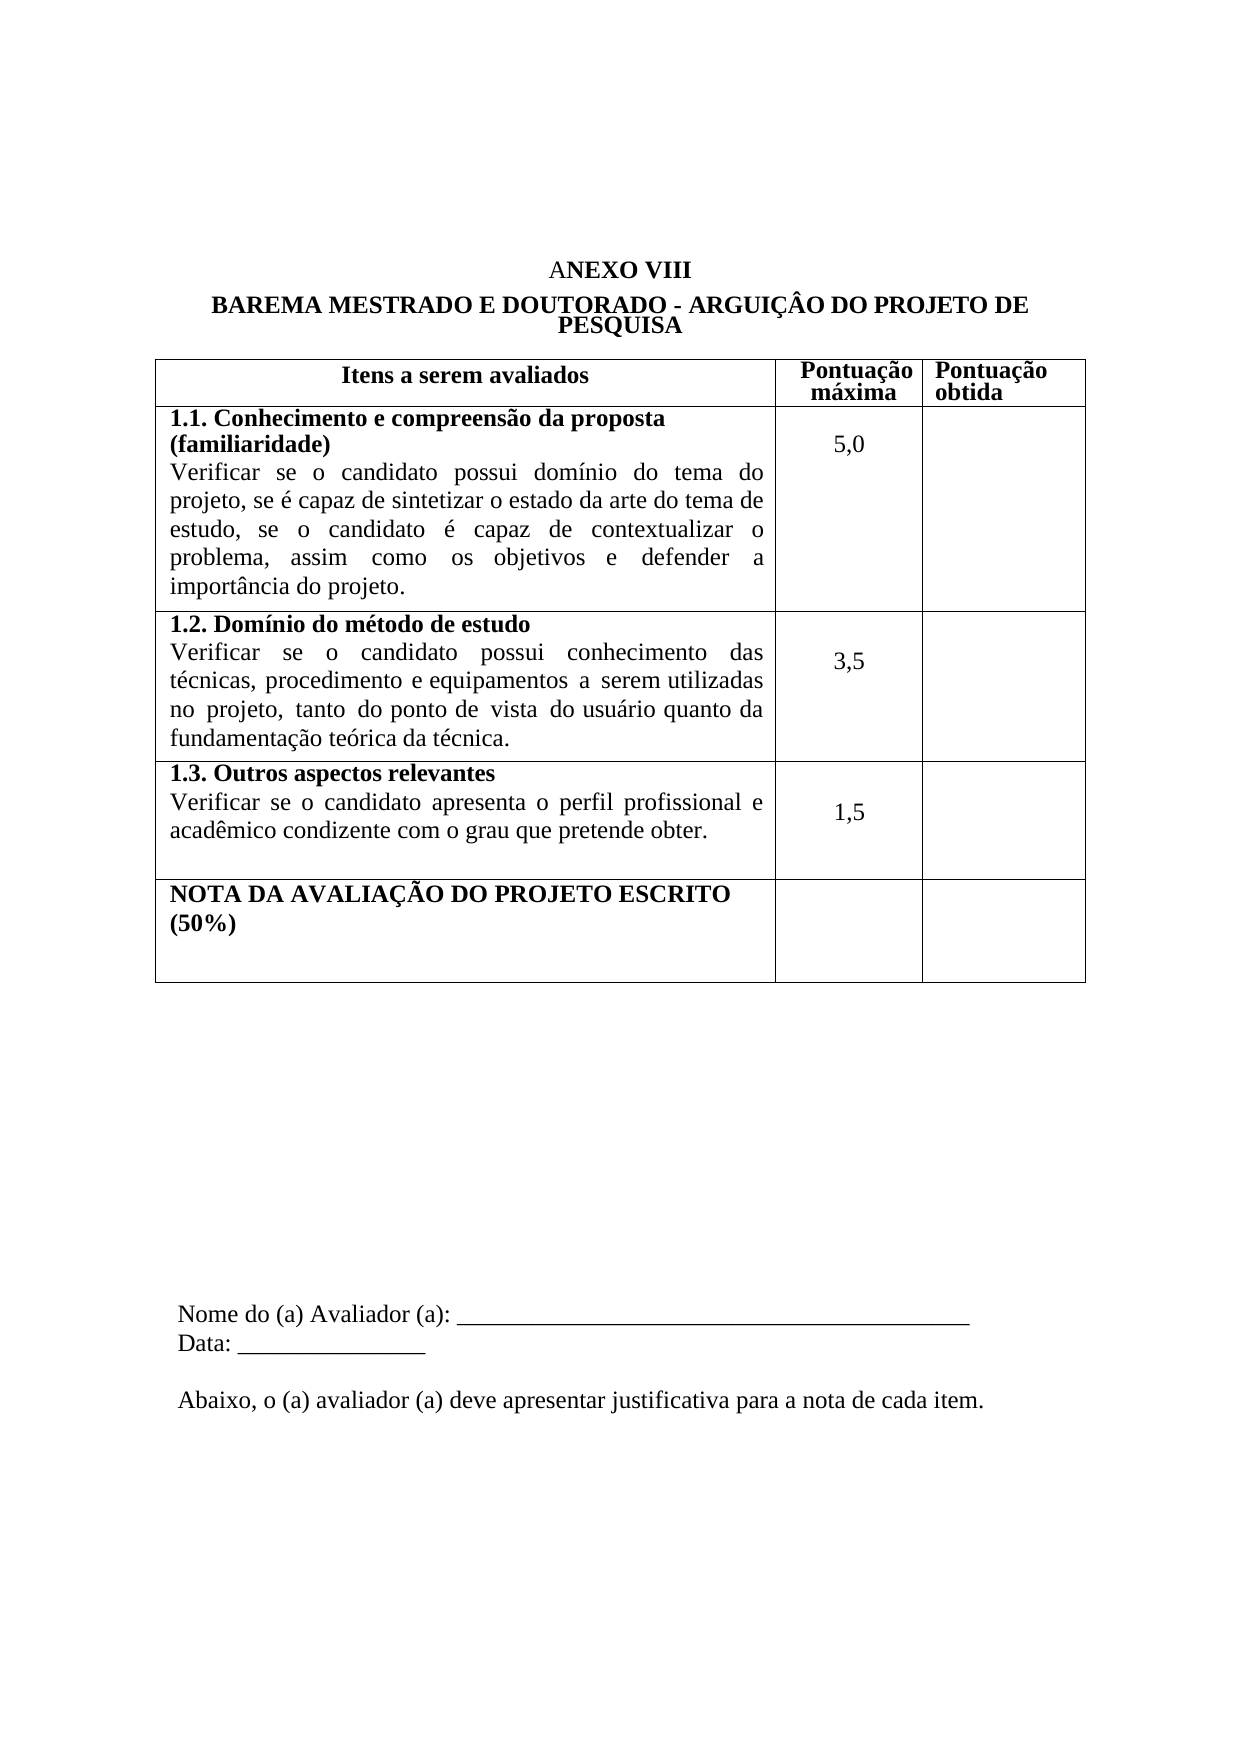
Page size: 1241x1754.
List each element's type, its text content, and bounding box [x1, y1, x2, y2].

text Data: _______________ [177, 1328, 1063, 1356]
table_cell [923, 407, 1085, 611]
text Abaixo, o (a) avaliador (a) deve apresentar justificativa para a nota de cada item. [177, 1385, 1063, 1414]
table_cell 1.1. Conhecimento e compreensão da proposta (familiaridade) Verificar se o candidato possui domínio do tema do projeto, se é capaz de sintetizar o estado da arte do tema de estudo, se o candidato é capaz de contextualizar o problema, assim como os objetivos e defender a importância do projeto. [156, 407, 775, 611]
table_cell 1.2. Domínio do método de estudo Verificar se o candidato possui conhecimento das técnicas, procedimento e equipamentos a serem utilizadas no projeto, tanto do ponto de vista do usuário quanto da fundamentação teórica da técnica. [156, 612, 775, 761]
table_cell [776, 880, 922, 982]
table_header Itens a serem avaliados [156, 360, 775, 406]
table_cell 5,0 [776, 407, 922, 611]
text Nome do (a) Avaliador (a): _________________________________________ [177, 1299, 1063, 1328]
table_cell 1,5 [776, 762, 922, 878]
table_cell 1.3. Outros aspectos relevantes Verificar se o candidato apresenta o perfil profissional e acadêmico condizente com o grau que pretende obter. [156, 762, 775, 878]
table_cell NOTA DA AVALIAÇÃO DO PROJETO ESCRITO (50%) [156, 880, 775, 982]
table_header Pontuação obtida [923, 360, 1085, 406]
table_cell [923, 612, 1085, 761]
table_cell 3,5 [776, 612, 922, 761]
text Barema MESTRADO E DOUTORADO - ArguiçÂo do Projeto de Pesquisa [177, 296, 1063, 338]
table_cell [923, 762, 1085, 878]
text ANEXO VIII [177, 255, 1063, 284]
table_header Pontuação máxima [776, 360, 922, 406]
table_cell [923, 880, 1085, 982]
